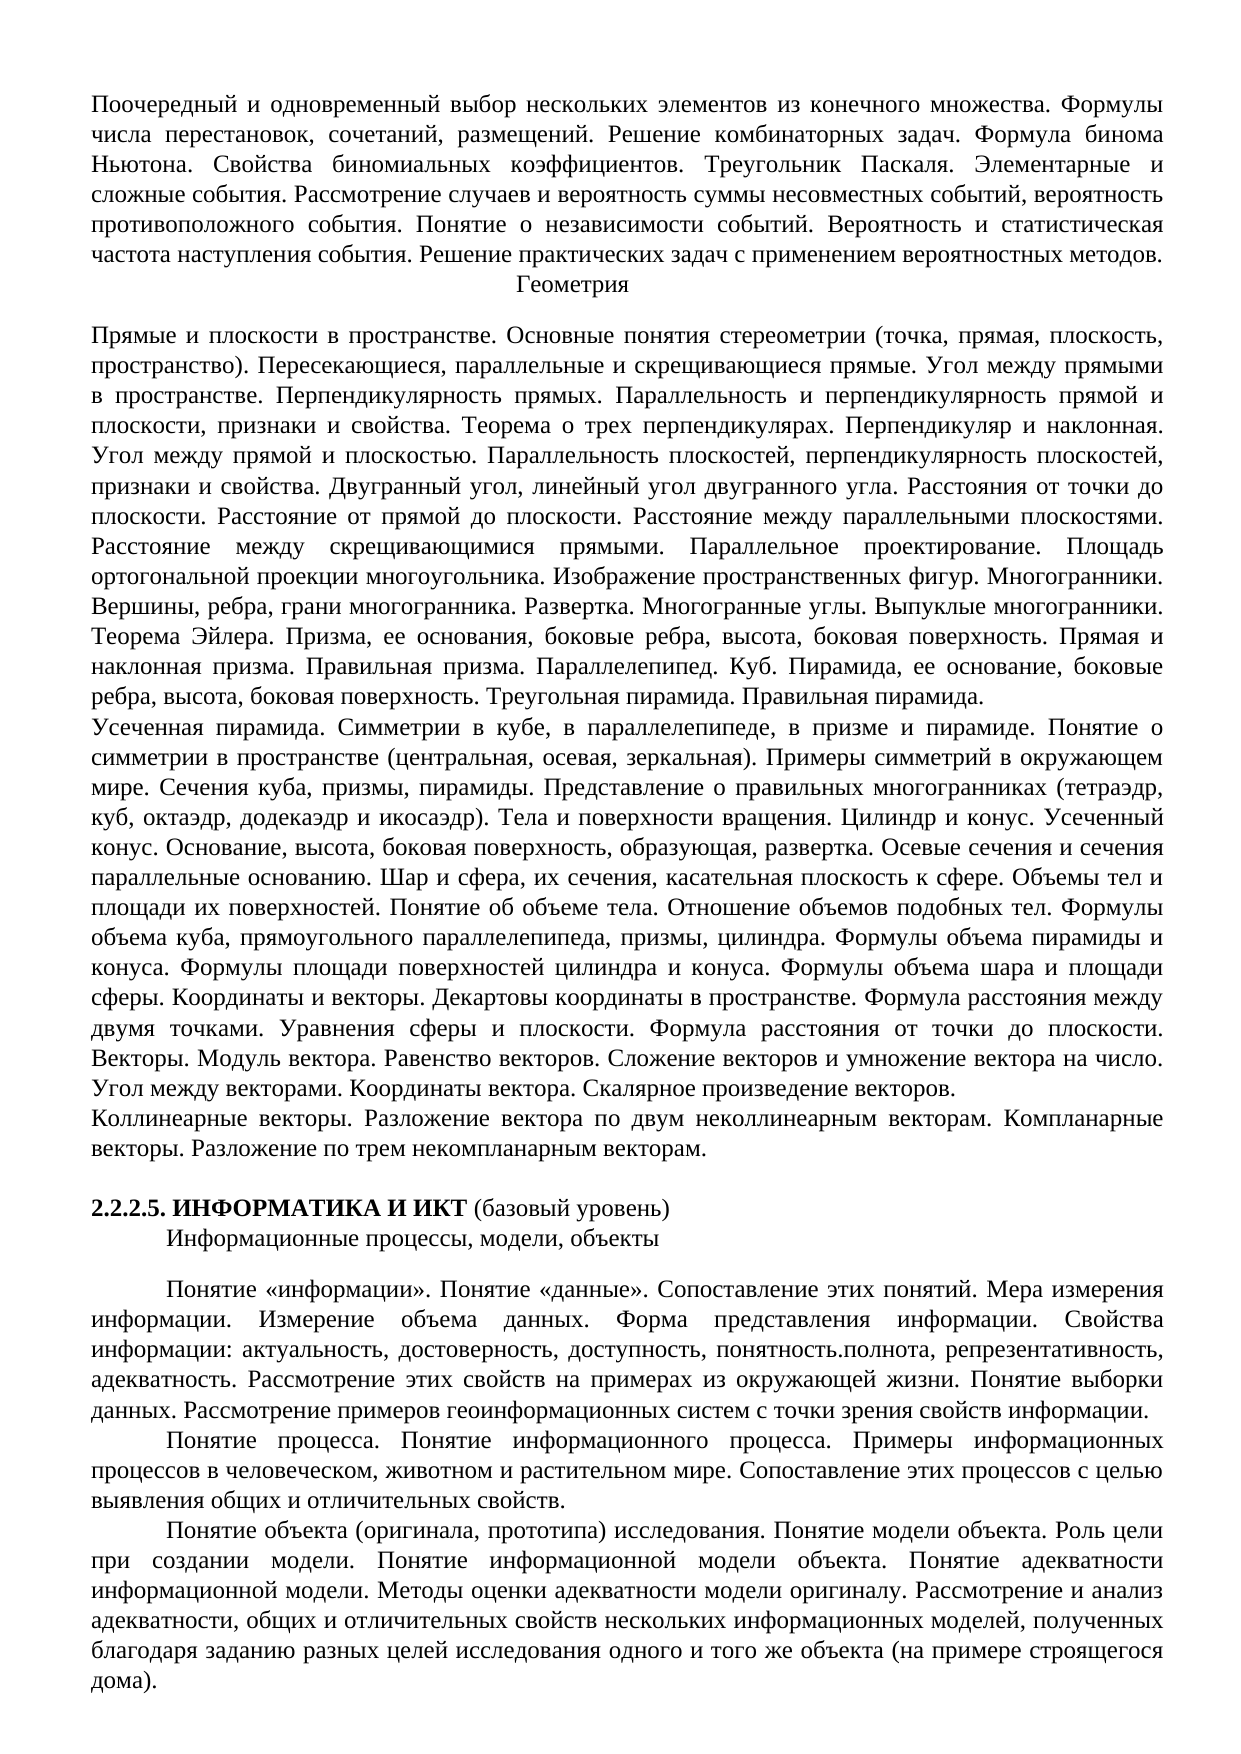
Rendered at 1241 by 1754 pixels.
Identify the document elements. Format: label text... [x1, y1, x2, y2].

text Усеченная пирамида. Симметрии в кубе, в параллелепипеде, в призме и пирамиде. Понятие о симметрии в пространстве (центральная, осевая, зеркальная). Примеры симметрий в окружающем мире. Сечения куба, призмы, пирамиды. Представление о правильных многогранниках (тетраэдр, куб, октаэдр, додекаэдр и икосаэдр). Тела и поверхности вращения. Цилиндр и конус. Усеченный конус. Основание, высота, боковая поверхность, образующая, развертка. Осевые сечения и сечения параллельные основанию. Шар и сфера, их сечения, касательная плоскость к сфере. Объемы тел и площади их поверхностей. Понятие об объеме тела. Отношение объемов подобных тел. Формулы объема куба, прямоугольного параллелепипеда, призмы, цилиндра. Формулы объема пирамиды и конуса. Формулы площади поверхностей цилиндра и конуса. Формулы объема шара и площади сферы. Координаты и векторы. Декартовы координаты в пространстве. Формула расстояния между двумя точками. Уравнения сферы и плоскости. Формула расстояния от точки до плоскости. Векторы. Модуль вектора. Равенство векторов. Сложение векторов и умножение вектора на число. Угол между векторами. Координаты вектора. Скалярное произведение векторов. [91, 712, 1164, 1102]
text Прямые и плоскости в пространстве. Основные понятия стереометрии (точка, прямая, плоскость, пространство). Пересекающиеся, параллельные и скрещивающиеся прямые. Угол между прямыми в пространстве. Перпендикулярность прямых. Параллельность и перпендикулярность прямой и плоскости, признаки и свойства. Теорема о трех перпендикулярах. Перпендикуляр и наклонная. Угол между прямой и плоскостью. Параллельность плоскостей, перпендикулярность плоскостей, признаки и свойства. Двугранный угол, линейный угол двугранного угла. Расстояния от точки до плоскости. Расстояние от прямой до плоскости. Расстояние между параллельными плоскостями. Расстояние между скрещивающимися прямыми. Параллельное проектирование. Площадь ортогональной проекции многоугольника. Изображение пространственных фигур. Многогранники. Вершины, ребра, грани многогранника. Развертка. Многогранные углы. Выпуклые многогранники. Теорема Эйлера. Призма, ее основания, боковые ребра, высота, боковая поверхность. Прямая и наклонная призма. Правильная призма. Параллелепипед. Куб. Пирамида, ее основание, боковые ребра, высота, боковая поверхность. Треугольная пирамида. Правильная пирамида. [91, 320, 1164, 710]
text Коллинеарные векторы. Разложение вектора по двум неколлинеарным векторам. Компланарные векторы. Разложение по трем некомпланарным векторам. [91, 1103, 1164, 1162]
text Геометрия [516, 269, 1167, 298]
text Понятие «информации». Понятие «данные». Сопоставление этих понятий. Мера измерения информации. Измерение объема данных. Форма представления информации. Свойства информации: актуальность, достоверность, доступность, понятность.полнота, репрезентативность, адекватность. Рассмотрение этих свойств на примерах из окружающей жизни. Понятие выборки данных. Рассмотрение примеров геоинформационных систем с точки зрения свойств информации. [91, 1274, 1164, 1423]
text Информационные процессы, модели, объекты [91, 1223, 1167, 1252]
text Понятие объекта (оригинала, прототипа) исследования. Понятие модели объекта. Роль цели при создании модели. Понятие информационной модели объекта. Понятие адекватности информационной модели. Методы оценки адекватности модели оригиналу. Рассмотрение и анализ адекватности, общих и отличительных свойств нескольких информационных моделей, полученных благодаря заданию разных целей исследования одного и того же объекта (на примере строящегося дома). [91, 1515, 1164, 1694]
text Поочередный и одновременный выбор нескольких элементов из конечного множества. Формулы числа перестановок, сочетаний, размещений. Решение комбинаторных задач. Формула бинома Ньютона. Свойства биномиальных коэффициентов. Треугольник Паскаля. Элементарные и сложные события. Рассмотрение случаев и вероятность суммы несовместных событий, вероятность противоположного события. Понятие о независимости событий. Вероятность и статистическая частота наступления события. Решение практических задач с применением вероятностных методов. [91, 89, 1164, 268]
text Понятие процесса. Понятие информационного процесса. Примеры информационных процессов в человеческом, животном и растительном мире. Сопоставление этих процессов с целью выявления общих и отличительных свойств. [91, 1425, 1164, 1514]
text 2.2.2.5. ИНФОРМАТИКА И ИКТ (базовый уровень) [91, 1193, 1167, 1222]
